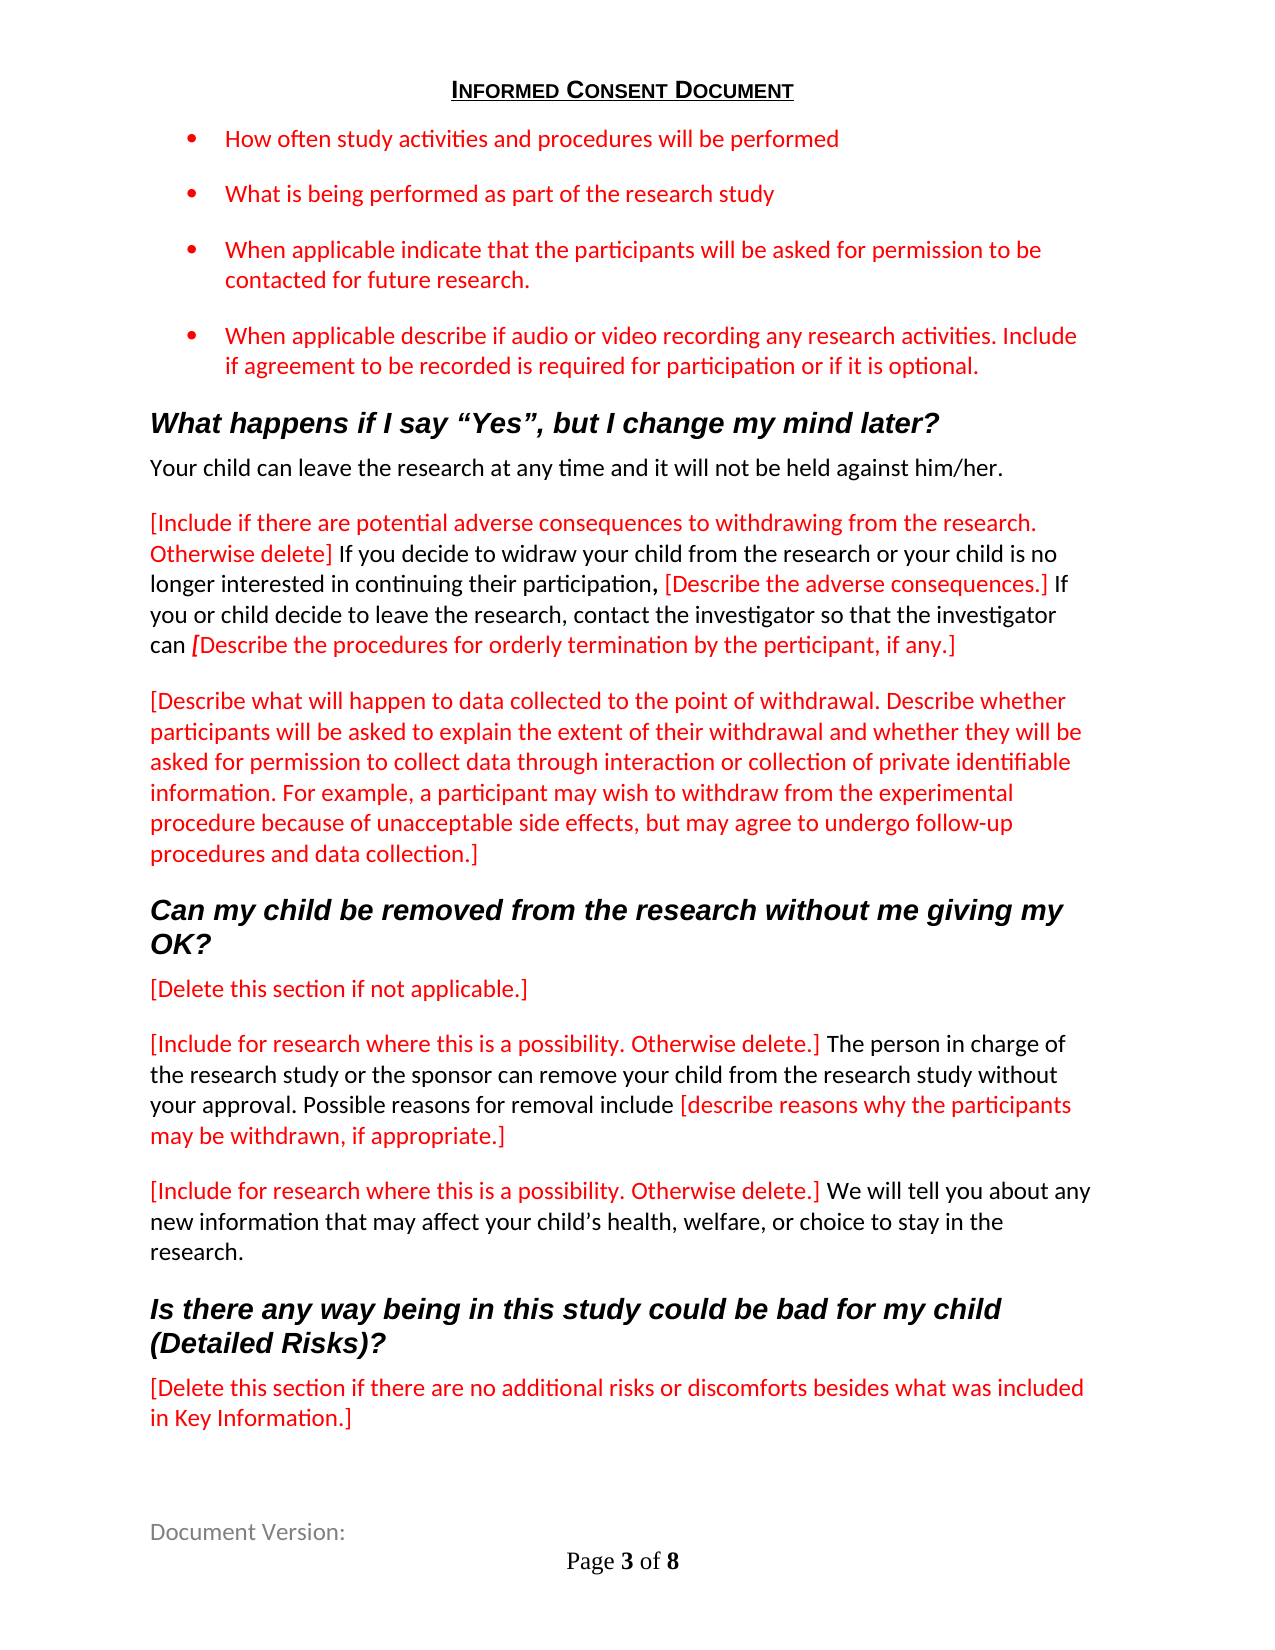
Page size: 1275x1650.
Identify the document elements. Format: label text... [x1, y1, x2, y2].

subtitle What happens if I say “Yes”, but I change my mind later? [150, 406, 1095, 439]
text [Describe what will happen to data collected to the point of withdrawal. Describe whether participants will be asked to explain the extent of their withdrawal and whether they will be asked for permission to collect data through interaction or collection of private identifiable information. For example, a participant may wish to withdraw from the experimental procedure because of unacceptable side effects, but may agree to undergo follow-up procedures and data collection.] [150, 685, 1095, 868]
subtitle Is there any way being in this study could be bad for my child (Detailed Risks)? [150, 1292, 1095, 1359]
list When applicable indicate that the participants will be asked for permission to be contacted for future research. [187, 234, 1095, 295]
text [Include if there are potential adverse consequences to withdrawing from the research. Otherwise delete] If you decide to widraw your child from the research or your child is no longer interested in continuing their participation, [Describe the adverse consequences.] If you or child decide to leave the research, contact the investigator so that the investigator can [Describe the procedures for orderly termination by the perticipant, if any.] [150, 508, 1095, 660]
text [Include for research where this is a possibility. Otherwise delete.] The person in charge of the research study or the sponsor can remove your child from the research study without your approval. Possible reasons for removal include [describe reasons why the participants may be withdrawn, if appropriate.] [150, 1028, 1095, 1151]
subtitle Can my child be removed from the research without me giving my OK? [150, 893, 1095, 960]
text [Include for research where this is a possibility. Otherwise delete.] We will tell you about any new information that may affect your child’s health, welfare, or choice to stay in the research. [150, 1176, 1095, 1267]
text [Delete this section if not applicable.] [150, 973, 1095, 1003]
text [Delete this section if there are no additional risks or discomforts besides what was included in Key Information.] [150, 1372, 1095, 1433]
list What is being performed as part of the research study [187, 178, 1095, 209]
list When applicable describe if audio or video recording any research activities. Include if agreement to be recorded is required for participation or if it is optional. [187, 320, 1095, 381]
list How often study activities and procedures will be performed [187, 123, 1095, 153]
text Your child can leave the research at any time and it will not be held against him/her. [150, 452, 1095, 483]
